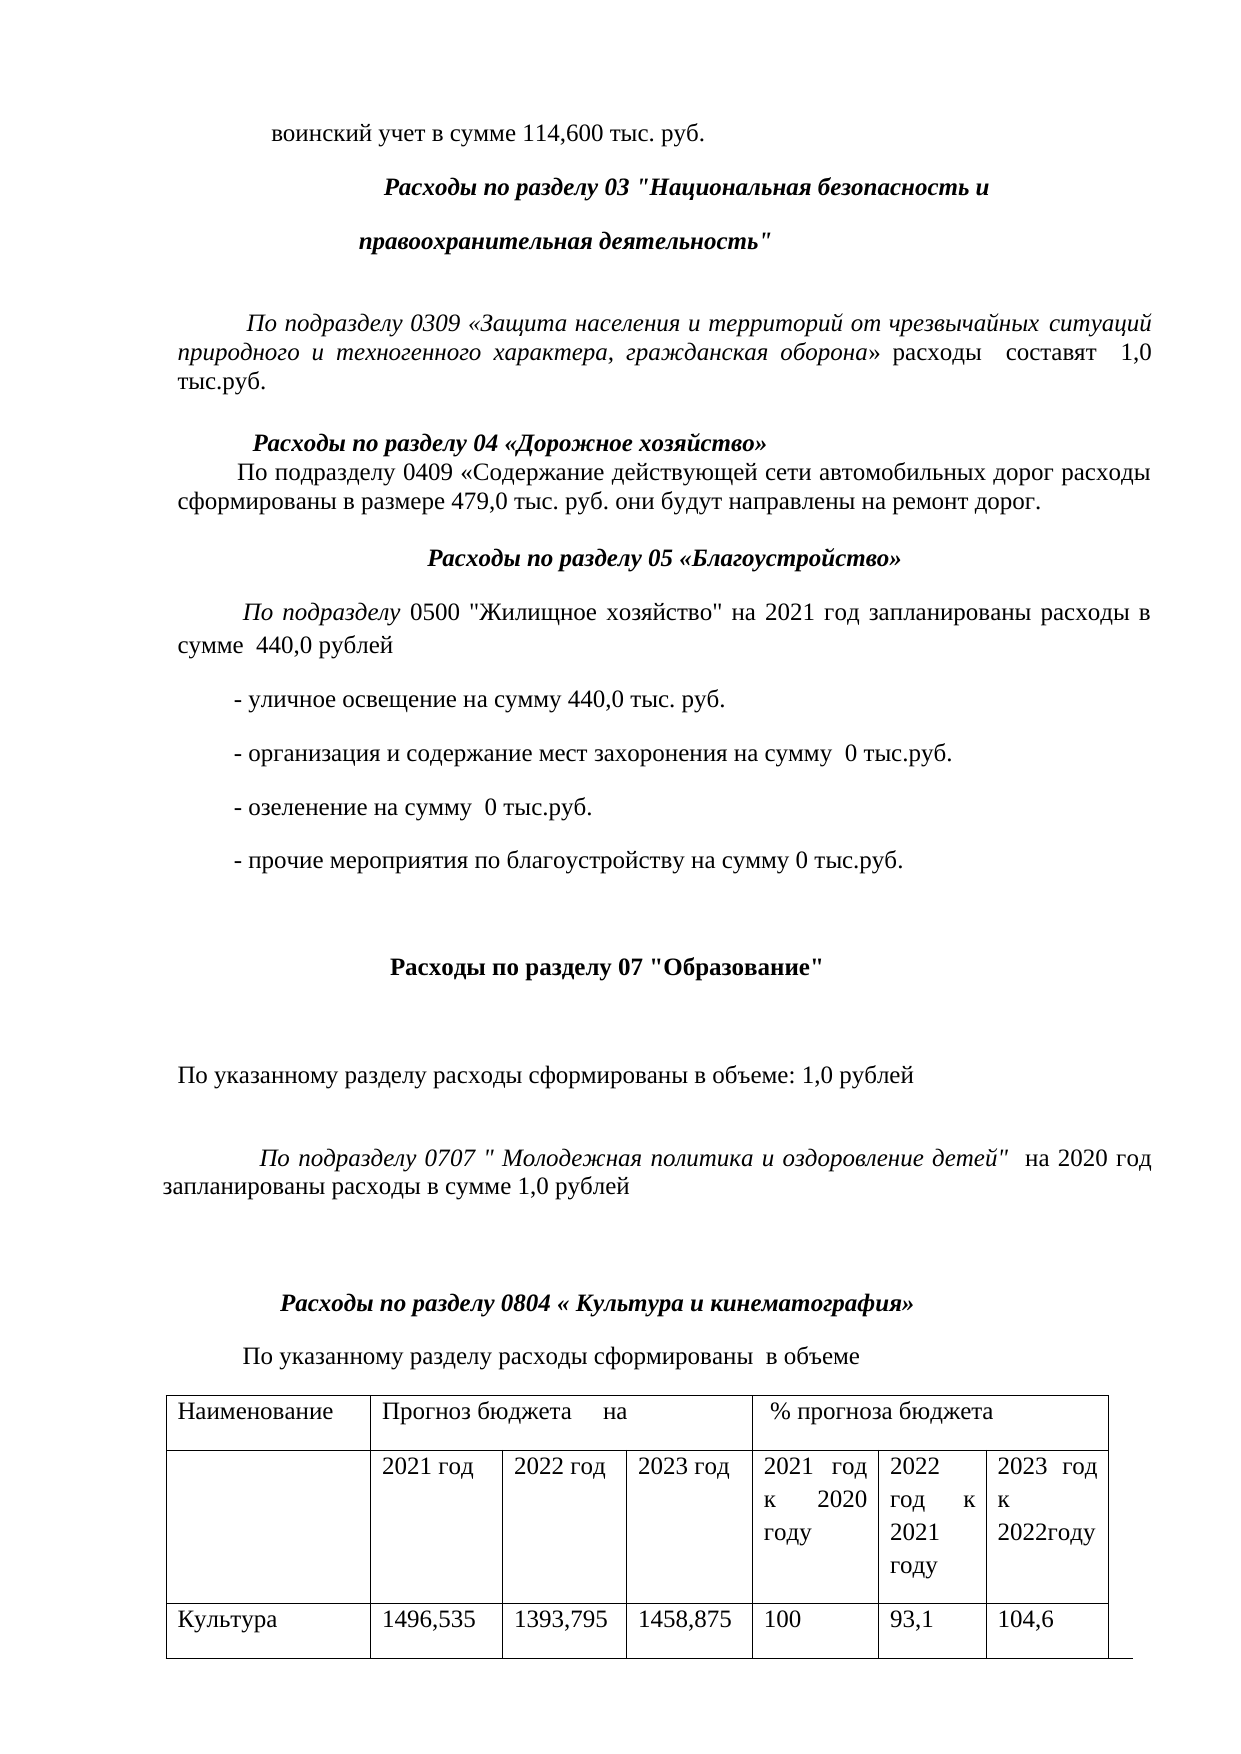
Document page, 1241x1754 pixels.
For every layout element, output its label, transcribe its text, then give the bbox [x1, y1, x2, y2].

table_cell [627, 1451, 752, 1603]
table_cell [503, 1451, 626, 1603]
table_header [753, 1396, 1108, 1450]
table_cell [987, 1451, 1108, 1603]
text По указанному разделу расходы сформированы в объеме [177, 1341, 1152, 1370]
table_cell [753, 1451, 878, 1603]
text - уличное освещение на сумму 440,0 тыс. руб. [177, 684, 1152, 713]
text По подразделу 0309 «Защита населения и территорий от чрезвычайных ситуаций природного и техногенного характера, гражданская оборона» расходы составят 1,0 тыс.руб. [177, 308, 1152, 395]
text - озеленение на сумму 0 тыс.руб. [177, 792, 1152, 820]
text Расходы по разделу 05 «Благоустройство» [177, 543, 1152, 572]
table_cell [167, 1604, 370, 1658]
text Расходы по разделу 0804 « Культура и кинематография» [177, 1288, 1152, 1316]
text Расходы по разделу 03 "Национальная безопасность и [177, 172, 1152, 201]
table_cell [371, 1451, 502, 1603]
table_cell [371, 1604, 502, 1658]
text По подразделу 0409 «Содержание действующей сети автомобильных дорог расходы сформированы в размере 479,0 тыс. руб. они будут направлены на ремонт дорог. [177, 457, 1152, 514]
text По указанному разделу расходы сформированы в объеме: 1,0 рублей [177, 1060, 1152, 1089]
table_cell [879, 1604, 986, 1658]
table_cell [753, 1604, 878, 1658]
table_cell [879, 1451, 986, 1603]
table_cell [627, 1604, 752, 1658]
text - организация и содержание мест захоронения на сумму 0 тыс.руб. [177, 738, 1152, 767]
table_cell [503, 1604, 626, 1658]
text - прочие мероприятия по благоустройству на сумму 0 тыс.руб. [177, 846, 1152, 874]
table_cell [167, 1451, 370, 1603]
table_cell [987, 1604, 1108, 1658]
text По подразделу 0500 "Жилищное хозяйство" на 2021 год запланированы расходы в сумме 440,0 рублей [177, 597, 1152, 659]
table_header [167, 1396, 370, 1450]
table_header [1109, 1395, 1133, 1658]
text Расходы по разделу 07 "Образование" [177, 952, 1152, 981]
text Расходы по разделу 04 «Дорожное хозяйство» [177, 428, 1152, 457]
text По подразделу 0707 " Молодежная политика и оздоровление детей" на 2020 год запланированы расходы в сумме 1,0 рублей [162, 1143, 1152, 1200]
text воинский учет в сумме 114,600 тыс. руб. [177, 118, 1152, 147]
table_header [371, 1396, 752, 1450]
text правоохранительная деятельность" [177, 226, 1152, 254]
